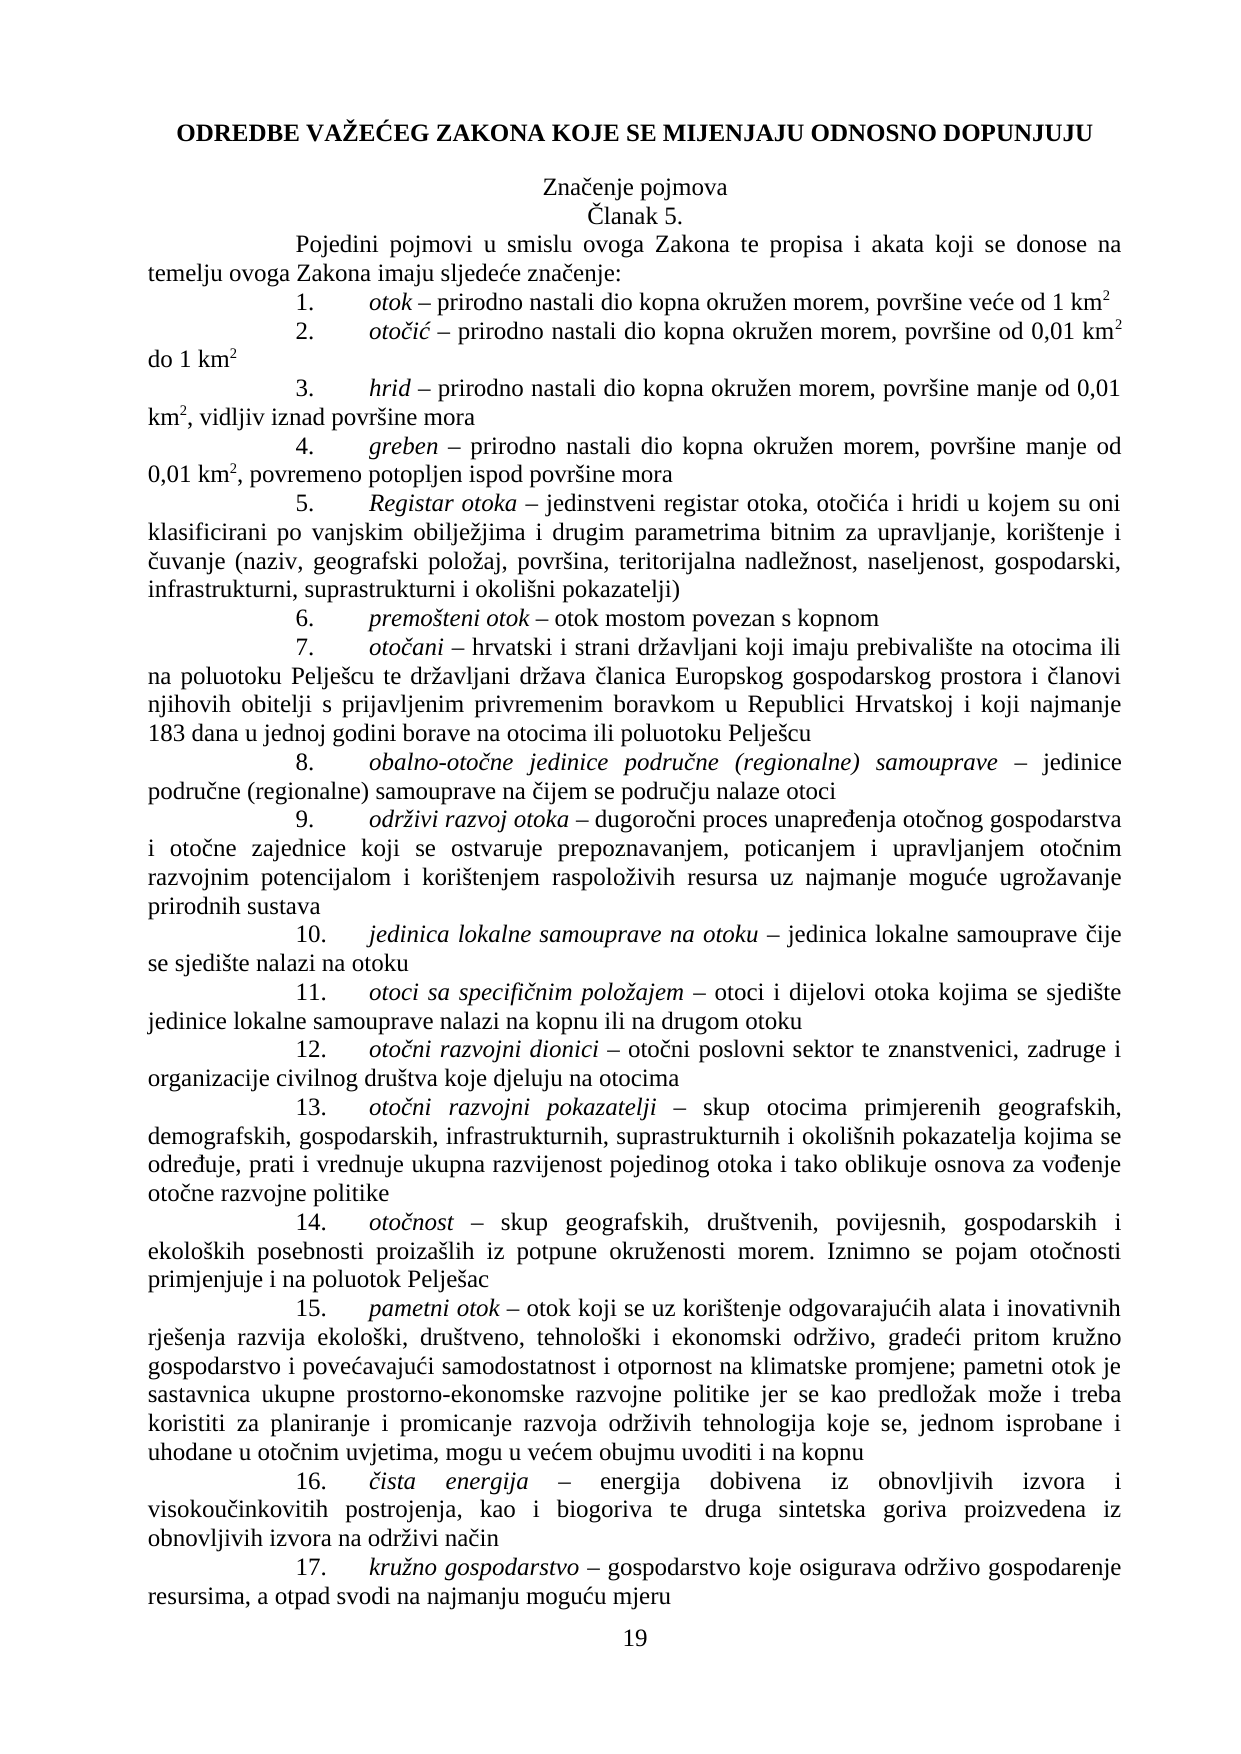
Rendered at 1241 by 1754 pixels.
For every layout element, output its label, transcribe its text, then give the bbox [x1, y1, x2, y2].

list otočić – prirodno nastali dio kopna okružen morem, površine od 0,01 km2 do 1 km2 [148, 316, 1122, 373]
list hrid – prirodno nastali dio kopna okružen morem, površine manje od 0,01 km2, vidljiv iznad površine mora [148, 373, 1122, 431]
list Registar otoka – jedinstveni registar otoka, otočića i hridi u kojem su oni klasificirani po vanjskim obilježjima i drugim parametrima bitnim za upravljanje, korištenje i čuvanje (naziv, geografski položaj, površina, teritorijalna nadležnost, naseljenost, gospodarski, infrastrukturni, suprastrukturni i okolišni pokazatelji) [148, 488, 1122, 603]
list otok – prirodno nastali dio kopna okružen morem, površine veće od 1 km2 [148, 287, 1122, 316]
text Članak 5. [148, 201, 1122, 229]
text Pojedini pojmovi u smislu ovoga Zakona te propisa i akata koji se donose na temelju ovoga Zakona imaju sljedeće značenje: [148, 229, 1122, 287]
list otočni razvojni dionici – otočni poslovni sektor te znanstvenici, zadruge i organizacije civilnog društva koje djeluju na otocima [148, 1034, 1122, 1092]
list premošteni otok – otok mostom povezan s kopnom [148, 603, 1122, 632]
list otočani – hrvatski i strani državljani koji imaju prebivalište na otocima ili na poluotoku Pelješcu te državljani država članica Europskog gospodarskog prostora i članovi njihovih obitelji s prijavljenim privremenim boravkom u Republici Hrvatskoj i koji najmanje 183 dana u jednoj godini borave na otocima ili poluotoku Pelješcu [148, 632, 1122, 747]
list obalno-otočne jedinice područne (regionalne) samouprave – jedinice područne (regionalne) samouprave na čijem se području nalaze otoci [148, 747, 1122, 804]
text Značenje pojmova [148, 172, 1122, 201]
list otočni razvojni pokazatelji – skup otocima primjerenih geografskih, demografskih, gospodarskih, infrastrukturnih, suprastrukturnih i okolišnih pokazatelja kojima se određuje, prati i vrednuje ukupna razvijenost pojedinog otoka i tako oblikuje osnova za vođenje otočne razvojne politike [148, 1092, 1122, 1207]
list pametni otok – otok koji se uz korištenje odgovarajućih alata i inovativnih rješenja razvija ekološki, društveno, tehnološki i ekonomski održivo, gradeći pritom kružno gospodarstvo i povećavajući samodostatnost i otpornost na klimatske promjene; pametni otok je sastavnica ukupne prostorno-ekonomske razvojne politike jer se kao predložak može i treba koristiti za planiranje i promicanje razvoja održivih tehnologija koje se, jednom isprobane i uhodane u otočnim uvjetima, mogu u većem obujmu uvoditi i na kopnu [148, 1293, 1122, 1466]
list čista energija – energija dobivena iz obnovljivih izvora i visokoučinkovitih postrojenja, kao i biogoriva te druga sintetska goriva proizvedena iz obnovljivih izvora na održivi način [148, 1466, 1122, 1552]
text ODREDBE VAŽEĆEG ZAKONA KOJE SE MIJENJAJU ODNOSNO DOPUNJUJU [148, 118, 1122, 147]
list otočnost – skup geografskih, društvenih, povijesnih, gospodarskih i ekoloških posebnosti proizašlih iz potpune okruženosti morem. Iznimno se pojam otočnosti primjenjuje i na poluotok Pelješac [148, 1207, 1122, 1293]
list otoci sa specifičnim položajem – otoci i dijelovi otoka kojima se sjedište jedinice lokalne samouprave nalazi na kopnu ili na drugom otoku [148, 977, 1122, 1034]
list jedinica lokalne samouprave na otoku – jedinica lokalne samouprave čije se sjedište nalazi na otoku [148, 919, 1122, 977]
list greben – prirodno nastali dio kopna okružen morem, površine manje od 0,01 km2, povremeno potopljen ispod površine mora [148, 431, 1122, 488]
list kružno gospodarstvo – gospodarstvo koje osigurava održivo gospodarenje resursima, a otpad svodi na najmanju moguću mjeru [148, 1552, 1122, 1609]
list održivi razvoj otoka – dugoročni proces unapređenja otočnog gospodarstva i otočne zajednice koji se ostvaruje prepoznavanjem, poticanjem i upravljanjem otočnim razvojnim potencijalom i korištenjem raspoloživih resursa uz najmanje moguće ugrožavanje prirodnih sustava [148, 804, 1122, 919]
